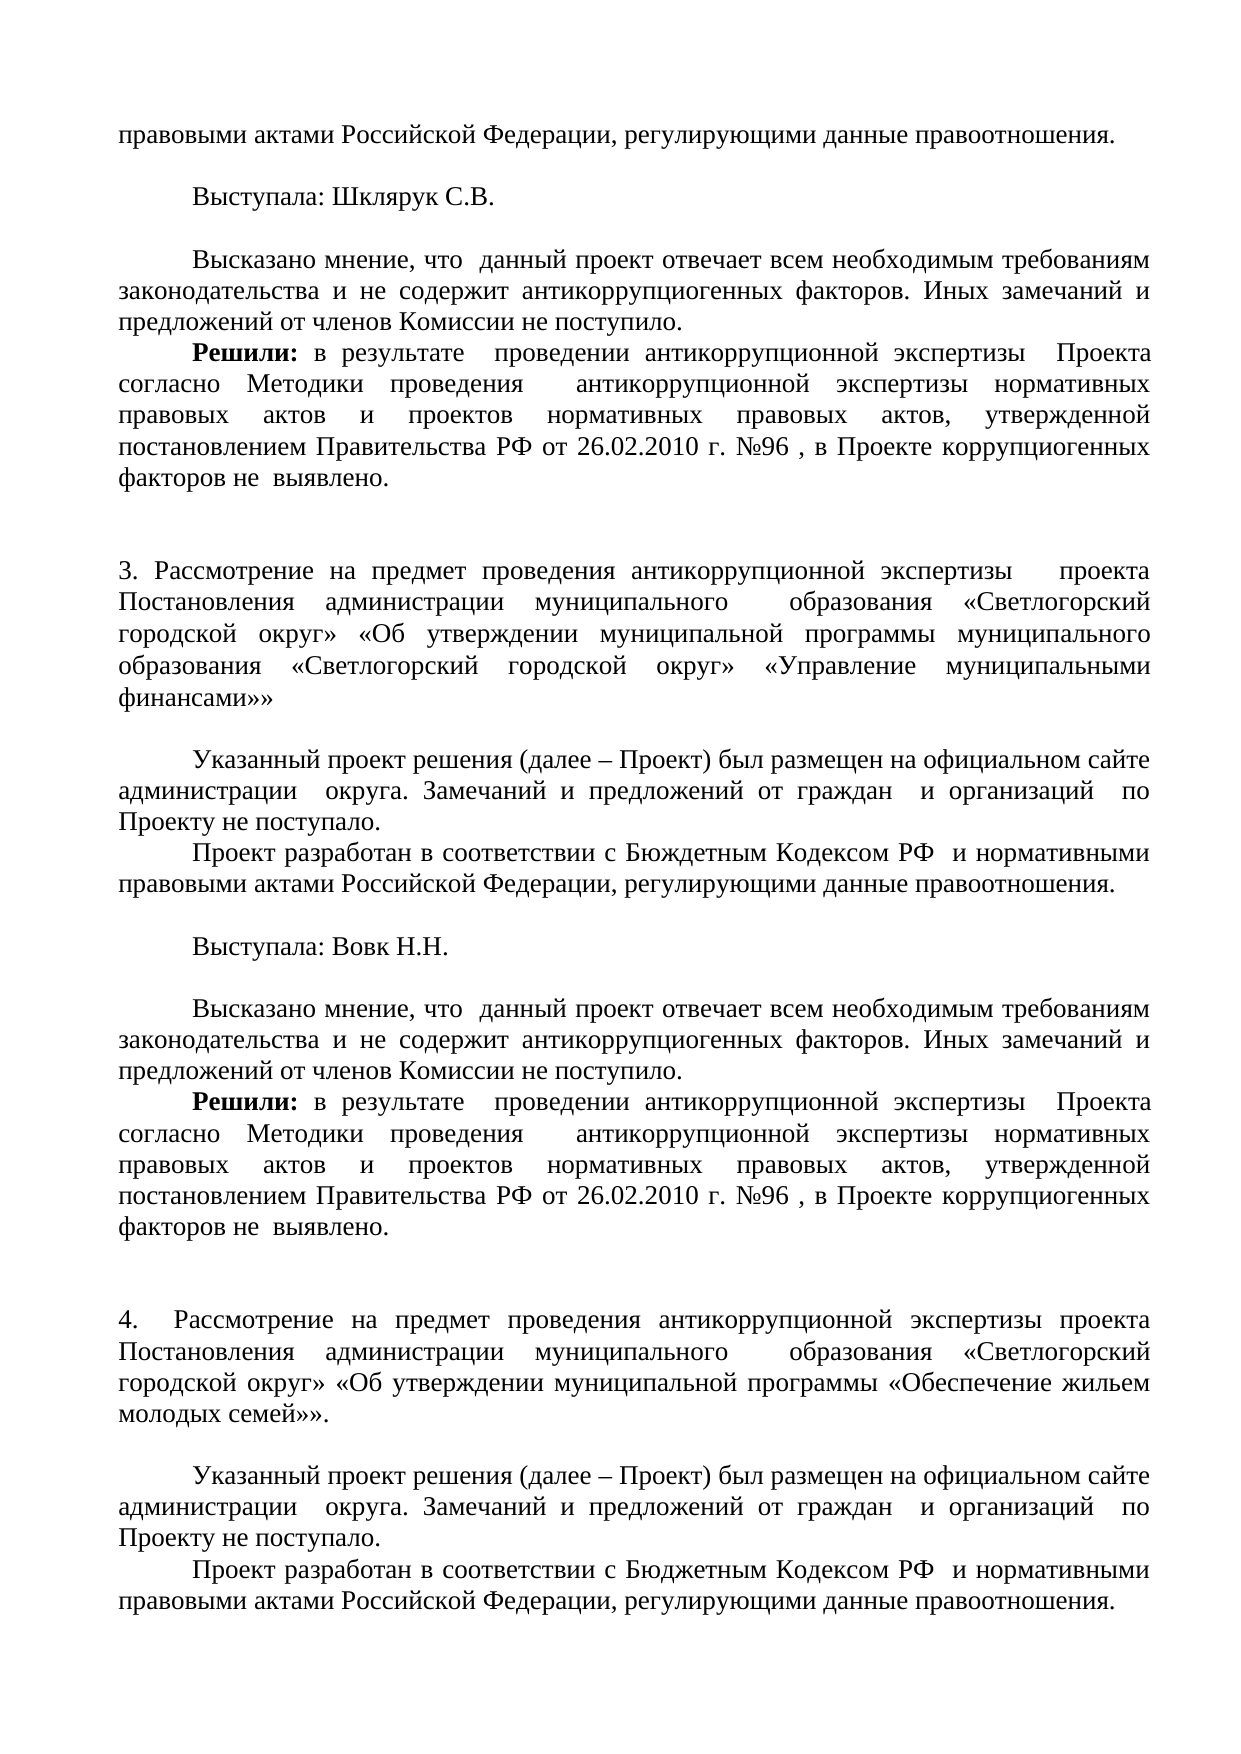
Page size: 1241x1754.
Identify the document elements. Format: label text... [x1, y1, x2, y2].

text Выступала: Шклярук С.В. [118, 180, 1152, 212]
text Высказано мнение, что данный проект отвечает всем необходимым требованиям законодательства и не содержит антикоррупциогенных факторов. Иных замечаний и предложений от членов Комиссии не поступило. [118, 992, 1152, 1086]
text Высказано мнение, что данный проект отвечает всем необходимым требованиям законодательства и не содержит антикоррупциогенных факторов. Иных замечаний и предложений от членов Комиссии не поступило. [118, 243, 1152, 336]
text Проект разработан в соответствии с Бюждетным Кодексом РФ и нормативными правовыми актами Российской Федерации, регулирующими данные правоотношения. [118, 836, 1152, 899]
text Указанный проект решения (далее – Проект) был размещен на официальном сайте администрации округа. Замечаний и предложений от граждан и организаций по Проекту не поступало. [118, 743, 1152, 836]
text 4. Рассмотрение на предмет проведения антикоррупционной экспертизы проекта Постановления администрации муниципального образования «Светлогорский городской округ» «Об утверждении муниципальной программы «Обеспечение жильем молодых семей»». [118, 1303, 1152, 1428]
text Проект разработан в соответствии с Бюджетным Кодексом РФ и нормативными правовыми актами Российской Федерации, регулирующими данные правоотношения. [118, 1553, 1152, 1615]
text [118, 118, 1152, 149]
text Указанный проект решения (далее – Проект) был размещен на официальном сайте администрации округа. Замечаний и предложений от граждан и организаций по Проекту не поступало. [118, 1459, 1152, 1553]
text Выступала: Вовк Н.Н. [118, 930, 1152, 961]
text 3. Рассмотрение на предмет проведения антикоррупционной экспертизы проекта Постановления администрации муниципального образования «Светлогорский городской округ» «Об утверждении муниципальной программы муниципального образования «Светлогорский городской округ» «Управление муниципальными финансами»» [118, 554, 1152, 712]
